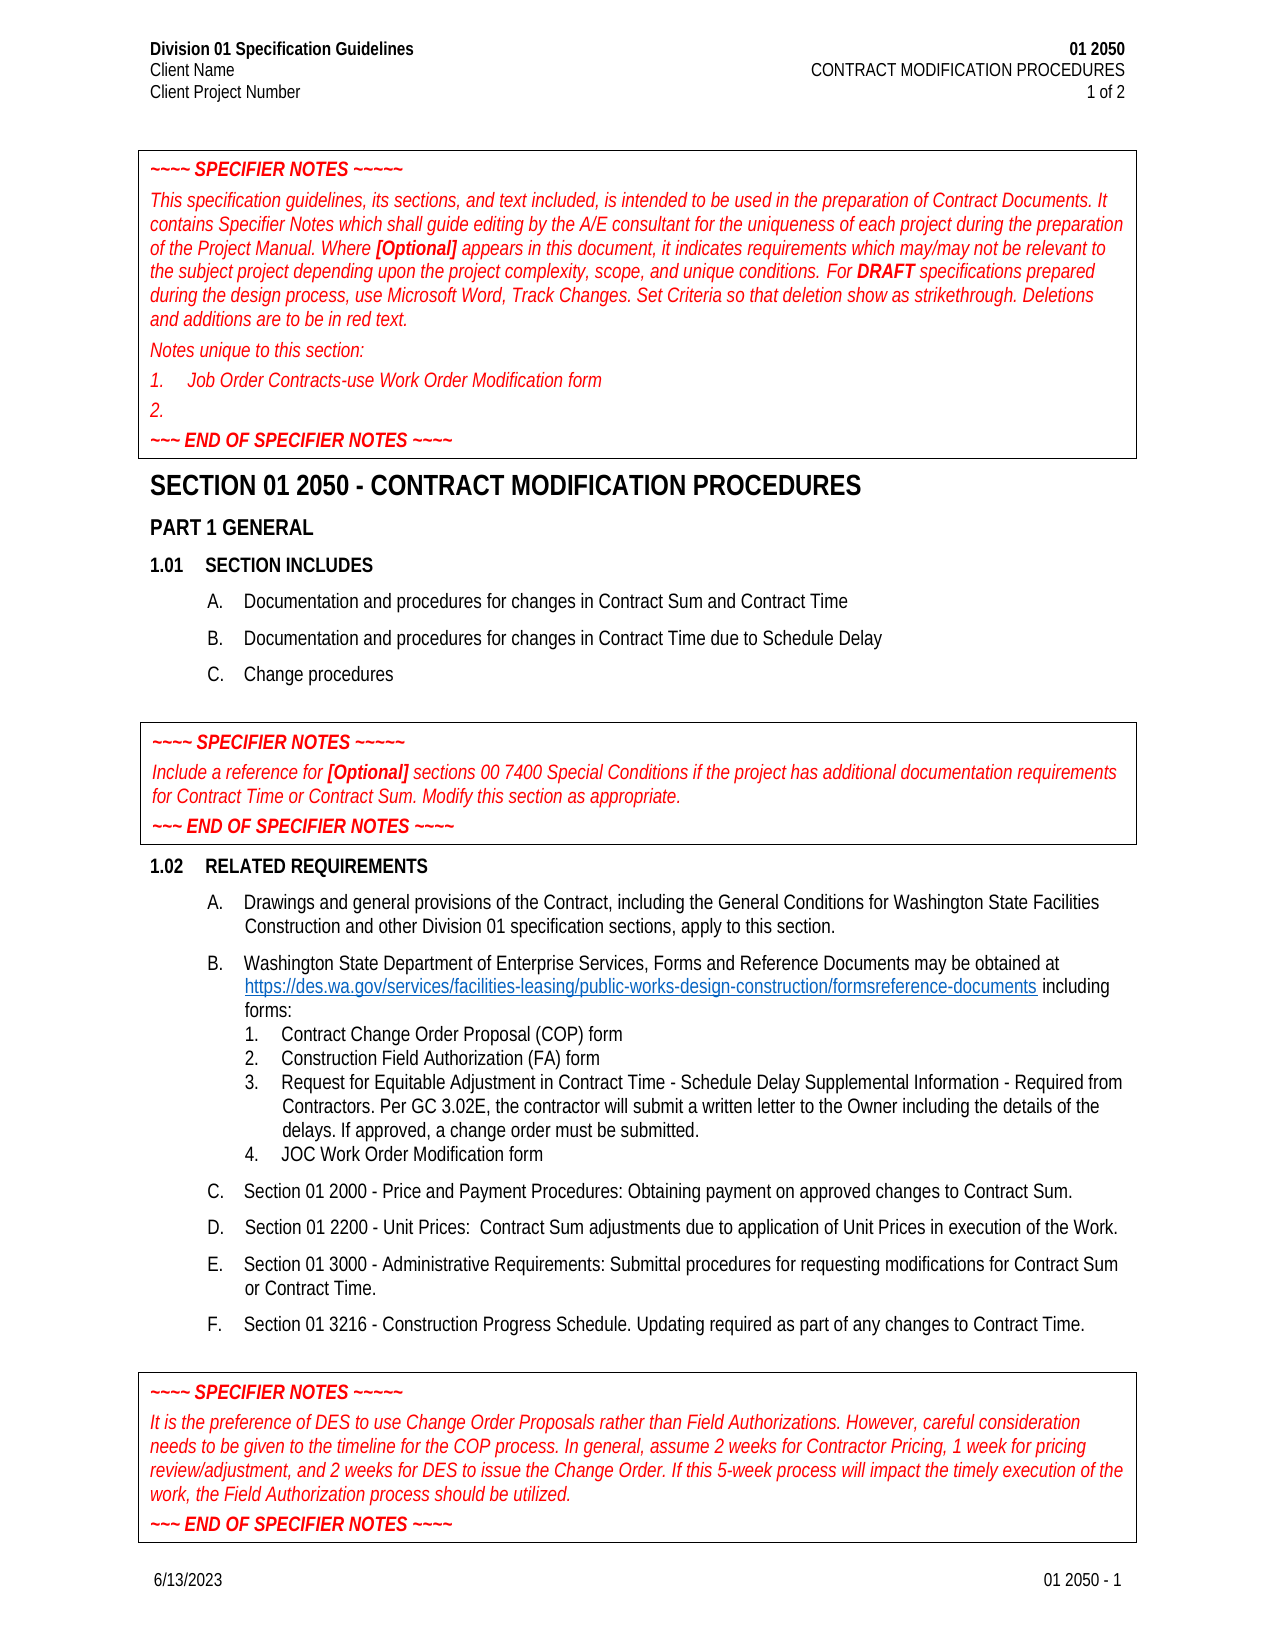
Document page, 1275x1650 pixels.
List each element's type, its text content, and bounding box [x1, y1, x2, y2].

text 1.02 RELATED REQUIREMENTS [150, 853, 1125, 877]
text 3. Request for Equitable Adjustment in Contract Time - Schedule Delay Supplemental Information - Required from Contractors. Per GC 3.02E, the contractor will submit a written letter to the Owner including the details of the delays. If approved, a change order must be submitted. [244, 1070, 1125, 1142]
text D. Section 01 2200 - Unit Prices: Contract Sum adjustments due to application of Unit Prices in execution of the Work. [207, 1215, 1125, 1239]
text 1. Contract Change Order Proposal (COP) form [244, 1022, 1125, 1046]
text B. Documentation and procedures for changes in Contract Time due to Schedule Delay [207, 625, 1125, 649]
text E. Section 01 3000 - Administrative Requirements: Submittal procedures for requesting modifications for Contract Sum or Contract Time. [207, 1251, 1125, 1299]
text B. Washington State Department of Enterprise Services, Forms and Reference Documents may be obtained at https://des.wa.gov/services/facilities-leasing/public-works-design-construction/formsreference-documents including forms: [207, 950, 1125, 1022]
text 2. Construction Field Authorization (FA) form [244, 1046, 1125, 1070]
text 1.01 SECTION INCLUDES [150, 552, 1125, 576]
text 4. JOC Work Order Modification form [244, 1142, 1125, 1166]
text C. Change procedures [207, 662, 1125, 686]
table_header ~~~~ SPECIFIER NOTES ~~~~~ It is the preference of DES to use Change Order Proposals rather than Field Authorizations. However, careful consideration needs to be given to the timeline for the COP process. In general, assume 2 weeks for Contractor Pricing, 1 week for pricing review/adjustment, and 2 weeks for DES to issue the Change Order. If this 5-week process will impact the timely execution of the work, the Field Authorization process should be utilized. ~~~ END OF SPECIFIER NOTES ~~~~ [139, 1373, 1136, 1542]
text PART 1 GENERAL [150, 514, 1125, 540]
table_header ~~~~ SPECIFIER NOTES ~~~~~ Include a reference for [Optional] sections 00 7400 Special Conditions if the project has additional documentation requirements for Contract Time or Contract Sum. Modify this section as appropriate. ~~~ END OF SPECIFIER NOTES ~~~~ [141, 723, 1136, 844]
table_header ~~~~ SPECIFIER NOTES ~~~~~ This specification guidelines, its sections, and text included, is intended to be used in the preparation of Contract Documents. It contains Specifier Notes which shall guide editing by the A/E consultant for the uniqueness of each project during the preparation of the Project Manual. Where [Optional] appears in this document, it indicates requirements which may/may not be relevant to the subject project depending upon the project complexity, scope, and unique conditions. For DRAFT specifications prepared during the design process, use Microsoft Word, Track Changes. Set Criteria so that deletion show as strikethrough. Deletions and additions are to be in red text. Notes unique to this section: 1. Job Order Contracts-use Work Order Modification form 2. ~~~ END OF SPECIFIER NOTES ~~~~ [139, 151, 1136, 458]
text F. Section 01 3216 - Construction Progress Schedule. Updating required as part of any changes to Contract Time. [207, 1312, 1125, 1336]
text A. Drawings and general provisions of the Contract, including the General Conditions for Washington State Facilities Construction and other Division 01 specification sections, apply to this section. [207, 890, 1125, 938]
text SECTION 01 2050 - CONTRACT MODIFICATION PROCEDURES [150, 468, 1125, 501]
text C. Section 01 2000 - Price and Payment Procedures: Obtaining payment on approved changes to Contract Sum. [207, 1178, 1125, 1202]
text A. Documentation and procedures for changes in Contract Sum and Contract Time [207, 589, 1125, 613]
